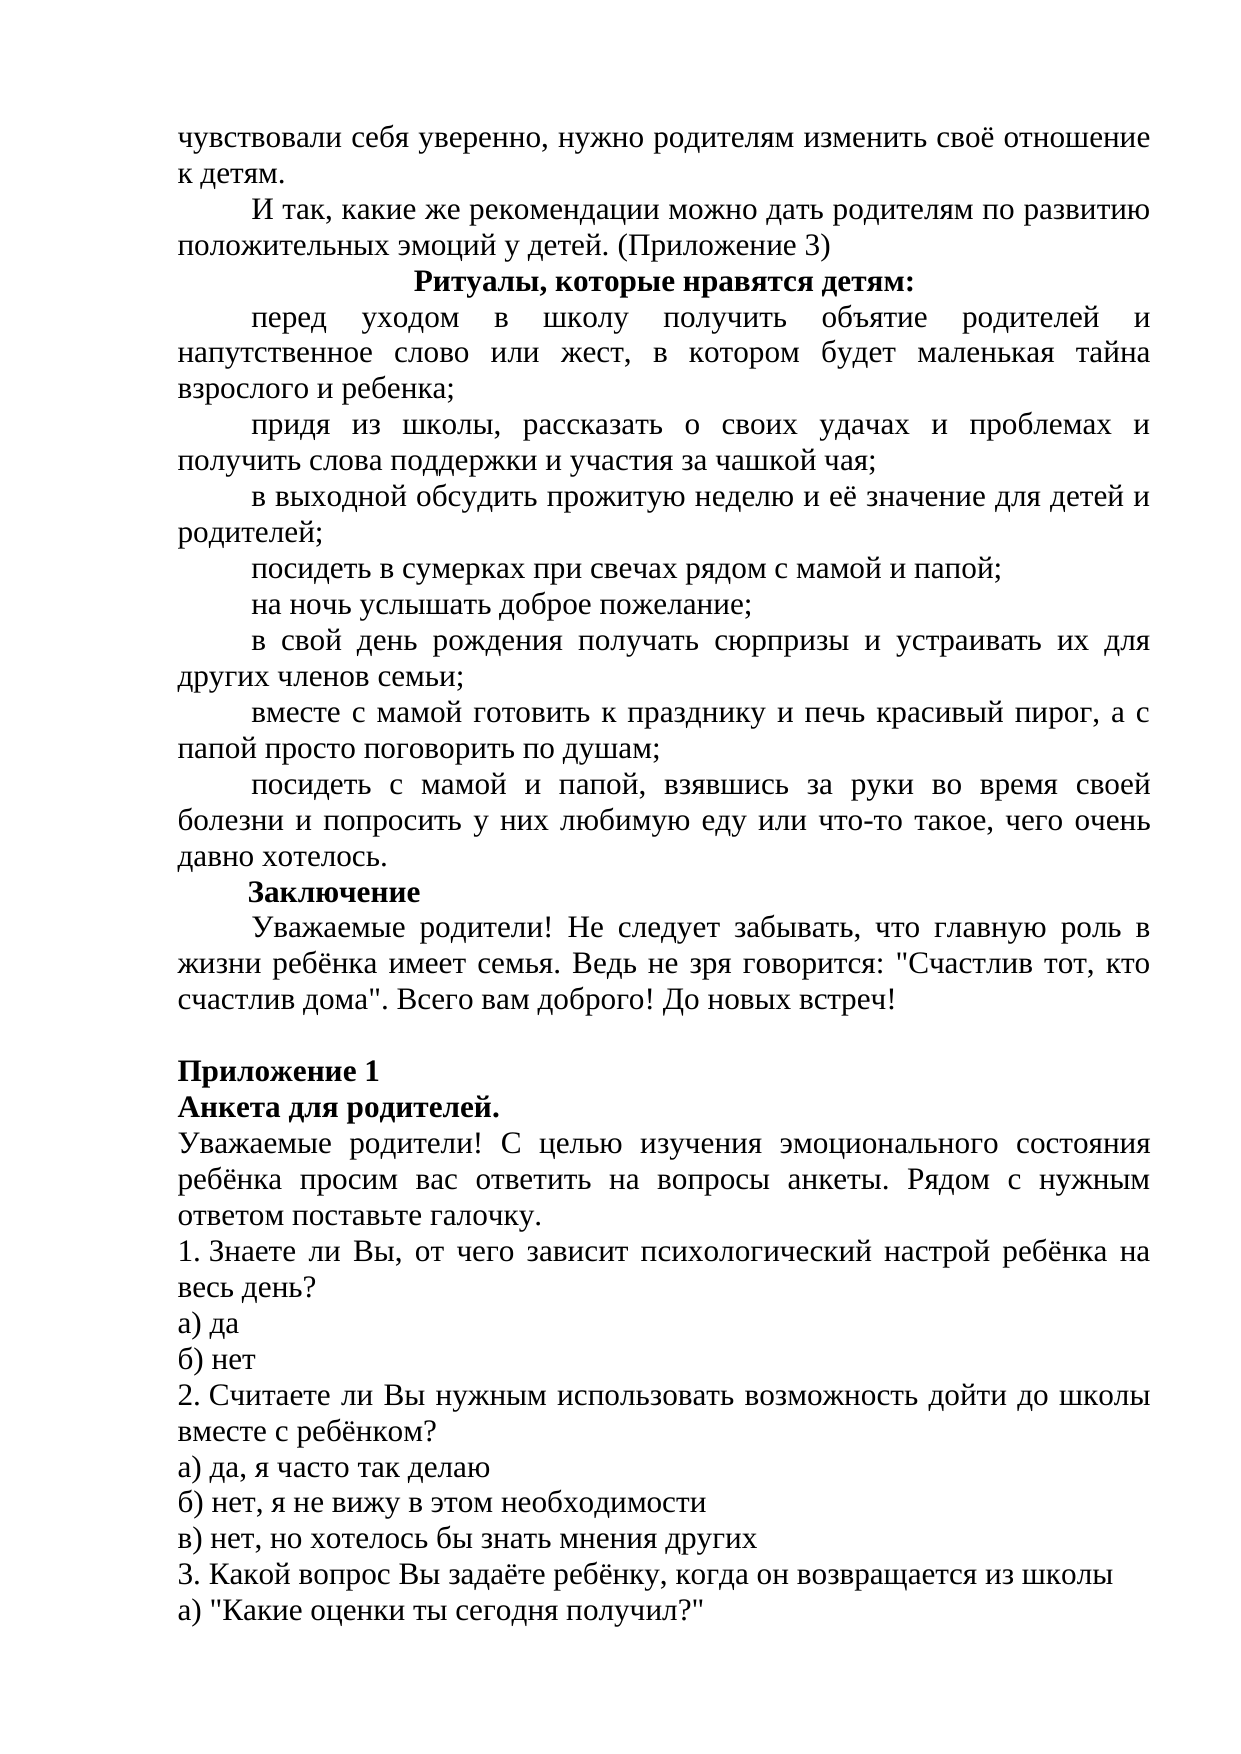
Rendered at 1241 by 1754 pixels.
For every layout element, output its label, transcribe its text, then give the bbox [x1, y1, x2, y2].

text И так, какие же рекомендации можно дать родителям по развитию положительных эмоций у детей. (Приложение 3) [177, 190, 1152, 262]
text посидеть в сумерках при свечах рядом с мамой и папой; [177, 549, 1152, 585]
text б) нет, я не вижу в этом необходимости [177, 1484, 1152, 1520]
text а) да, я часто так делаю [177, 1448, 1152, 1484]
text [177, 118, 1152, 190]
text а) да [177, 1304, 1152, 1340]
text Уважаемые родители! С целью изучения эмоционального состояния ребёнка просим вас ответить на вопросы анкеты. Рядом с нужным ответом поставьте галочку. [177, 1124, 1152, 1232]
text придя из школы, рассказать о своих удачах и проблемах и получить слова поддержки и участия за чашкой чая; [177, 406, 1152, 477]
text в) нет, но хотелось бы знать мнения других [177, 1520, 1152, 1556]
text вместе с мамой готовить к празднику и печь красивый пирог, а с папой просто поговорить по душам; [177, 693, 1152, 765]
text Уважаемые родители! Не следует забывать, что главную роль в жизни ребёнка имеет семья. Ведь не зря говорится: "Счастлив тот, кто счастлив дома". Всего вам доброго! До новых встреч! [177, 909, 1152, 1017]
text Приложение 1 [177, 1052, 1152, 1088]
text 1. Знаете ли Вы, от чего зависит психологический настрой ребёнка на весь день? [177, 1232, 1152, 1304]
text Анкета для родителей. [177, 1088, 1152, 1124]
text в свой день рождения получать сюрпризы и устраивать их для других членов семьи; [177, 621, 1152, 693]
text б) нет [177, 1340, 1152, 1376]
text в выходной обсудить прожитую неделю и её значение для детей и родителей; [177, 477, 1152, 549]
text Ритуалы, которые нравятся детям: [177, 262, 1152, 298]
text Заключение [177, 873, 1152, 909]
text 3. Какой вопрос Вы задаёте ребёнку, когда он возвращается из школы [177, 1556, 1152, 1592]
text на ночь услышать доброе пожелание; [177, 585, 1152, 621]
text посидеть с мамой и папой, взявшись за руки во время своей болезни и попросить у них любимую еду или что-то такое, чего очень давно хотелось. [177, 765, 1152, 873]
text перед уходом в школу получить объятие родителей и напутственное слово или жест, в котором будет маленькая тайна взрослого и ребенка; [177, 298, 1152, 406]
text а) "Какие оценки ты сегодня получил?" [177, 1592, 1152, 1627]
text 2. Считаете ли Вы нужным использовать возможность дойти до школы вместе с ребёнком? [177, 1376, 1152, 1448]
